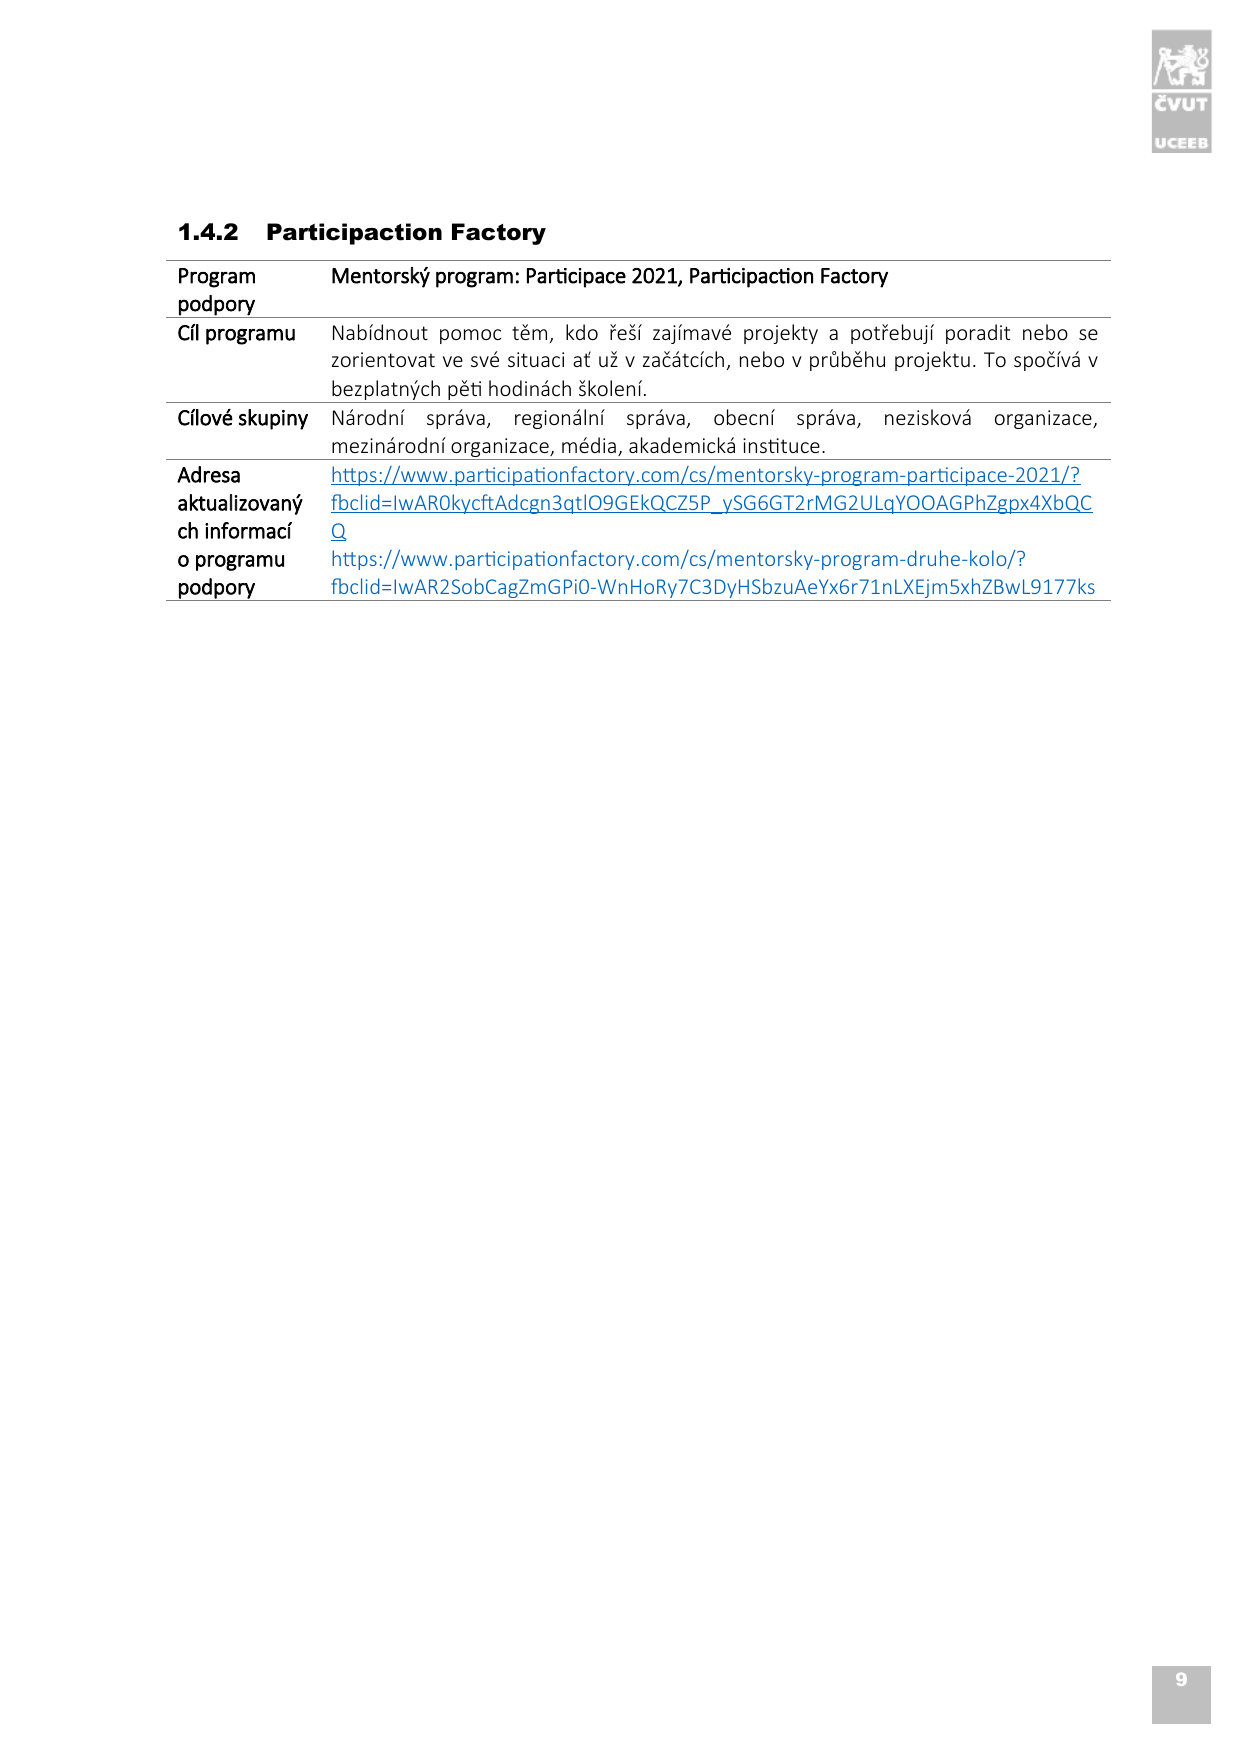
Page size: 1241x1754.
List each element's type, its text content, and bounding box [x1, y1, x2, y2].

table_cell Národní správa, regionální správa, obecní správa, nezisková organizace, mezinárodní organizace, média, akademická instituce. [319, 403, 1111, 459]
subtitle Participaction Factory [177, 215, 1122, 247]
table_header Mentorský program: Participace 2021, Participaction Factory [319, 261, 1111, 317]
table_cell Adresa aktualizovaných informací o programu podpory [166, 460, 319, 600]
table_cell Cíl programu [166, 318, 319, 402]
table_cell https://www.participationfactory.com/cs/mentorsky-program-participace-2021/?fbclid=IwAR0kycftAdcgn3qtlO9GEkQCZ5P_ySG6GT2rMG2ULqYOOAGPhZgpx4XbQCQ https://www.participationfactory.com/cs/mentorsky-program-druhe-kolo/?fbclid=IwAR2SobCagZmGPi0-WnHoRy7C3DyHSbzuAeYx6r71nLXEjm5xhZBwL9177ks [319, 460, 1111, 600]
table_cell Nabídnout pomoc těm, kdo řeší zajímavé projekty a potřebují poradit nebo se zorientovat ve své situaci ať už v začátcích, nebo v průběhu projektu. To spočívá v bezplatných pěti hodinách školení. [319, 318, 1111, 402]
table_cell Cílové skupiny [166, 403, 319, 459]
table_header Program podpory [166, 261, 319, 317]
